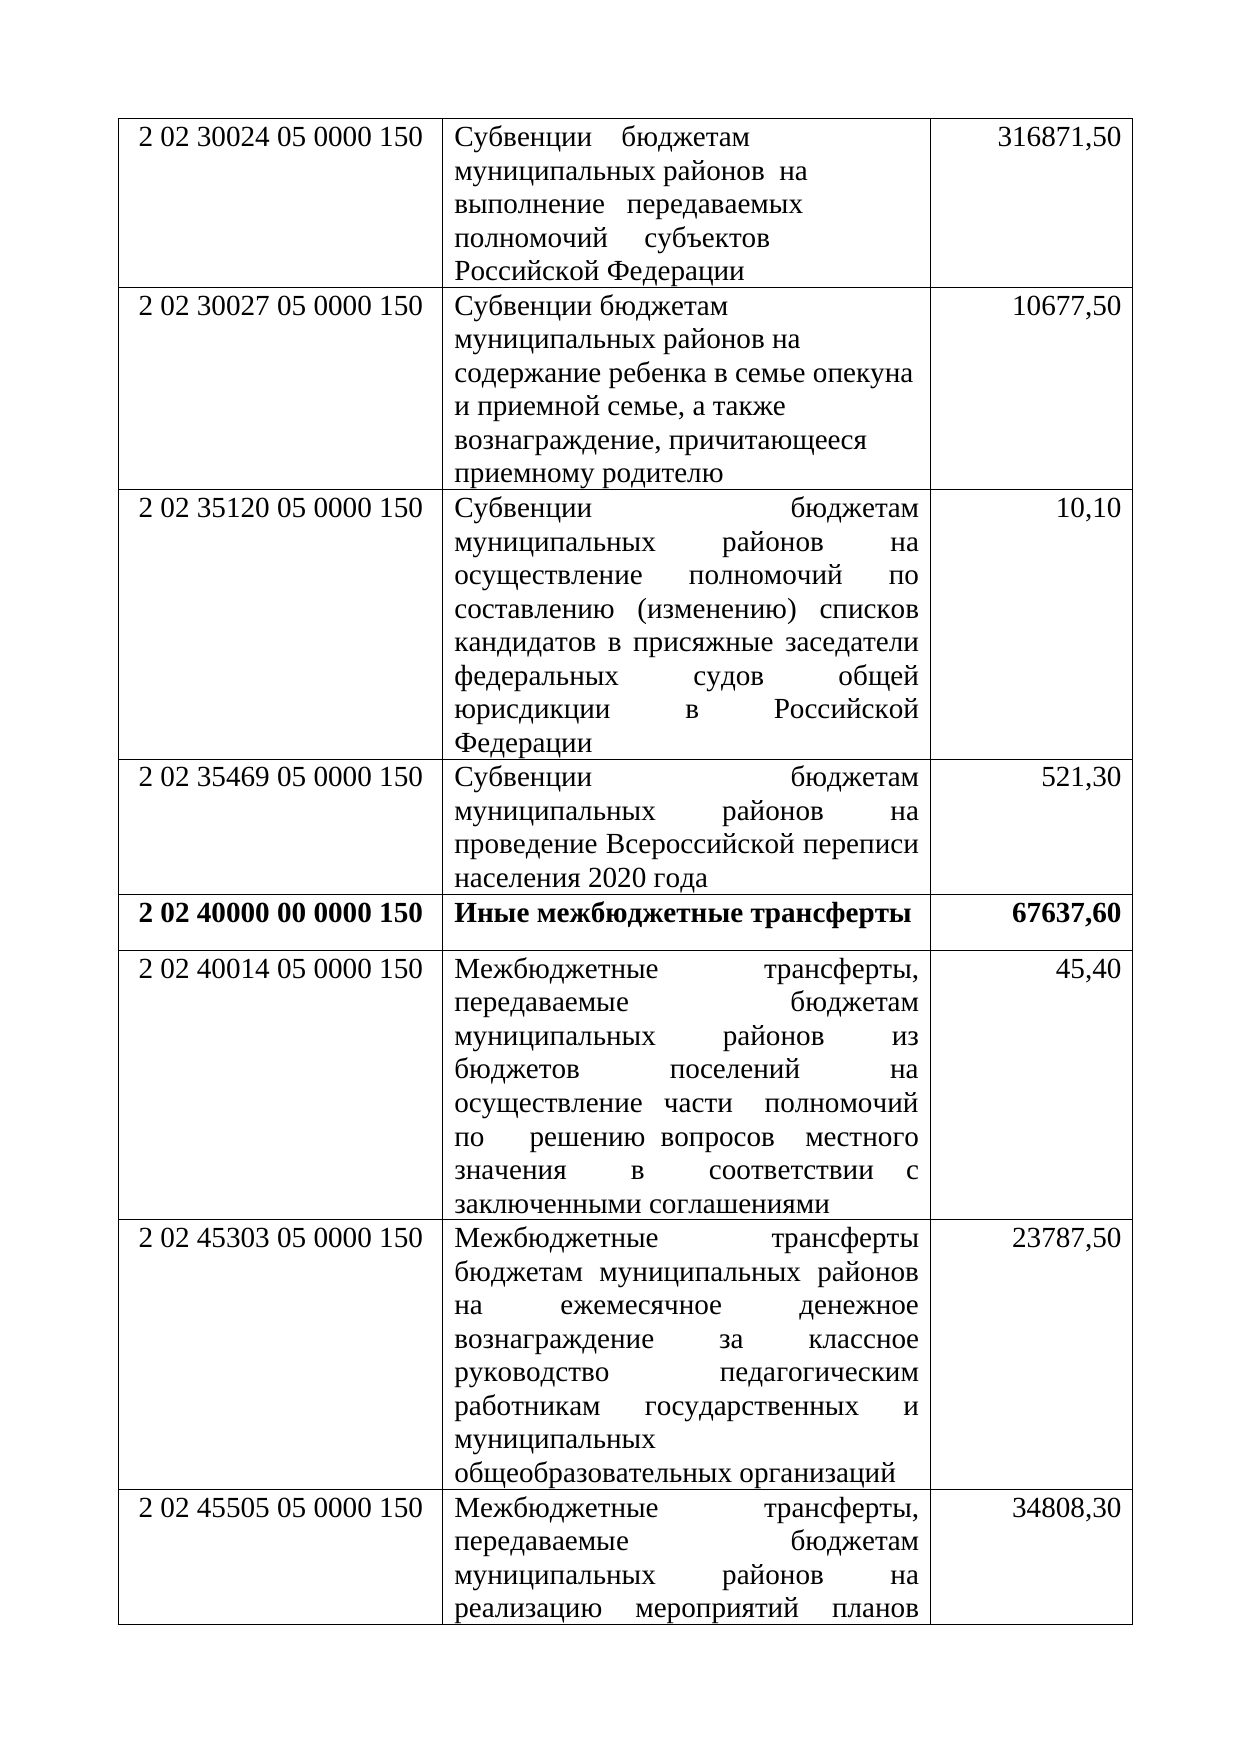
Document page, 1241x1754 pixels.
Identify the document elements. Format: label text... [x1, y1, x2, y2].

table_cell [443, 1490, 930, 1624]
table_cell 2 02 35469 05 0000 150 [119, 760, 442, 894]
table_cell 316871,50 [931, 119, 1132, 287]
table_cell Субвенции бюджетам муниципальных районов на проведение Всероссийской переписи населения 2020 года [443, 760, 930, 894]
table_cell 2 02 35120 05 0000 150 [119, 490, 442, 758]
table_cell 34808,30 [931, 1490, 1132, 1624]
table_cell 23787,50 [931, 1220, 1132, 1489]
table_cell 2 02 45303 05 0000 150 [119, 1220, 442, 1489]
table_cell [119, 1490, 442, 1624]
table_cell 2 02 30024 05 0000 150 [119, 119, 442, 287]
table_cell Субвенции бюджетам муниципальных районов на выполнение передаваемых полномочий субъектов Российской Федерации [443, 119, 930, 287]
table_cell Субвенции бюджетам муниципальных районов на осуществление полномочий по составлению (изменению) списков кандидатов в присяжные заседатели федеральных судов общей юрисдикции в Российской Федерации [443, 490, 930, 758]
table_cell 2 02 40014 05 0000 150 [119, 951, 442, 1219]
table_cell 521,30 [931, 760, 1132, 894]
table_cell Межбюджетные трансферты бюджетам муниципальных районов на ежемесячное денежное вознаграждение за классное руководство педагогическим работникам государственных и муниципальных общеобразовательных организаций [443, 1220, 930, 1489]
table_cell 2 02 30027 05 0000 150 [119, 288, 442, 489]
table_cell Иные межбюджетные трансферты [443, 895, 930, 950]
table_cell 2 02 40000 00 0000 150 [119, 895, 442, 950]
table_cell 67637,60 [931, 895, 1132, 950]
table_cell 10677,50 [931, 288, 1132, 489]
table_cell 45,40 [931, 951, 1132, 1219]
table_cell Субвенции бюджетам муниципальных районов на содержание ребенка в семье опекуна и приемной семье, а также вознаграждение, причитающееся приемному родителю [443, 288, 930, 489]
table_cell Межбюджетные трансферты, передаваемые бюджетам муниципальных районов из бюджетов поселений на осуществление части полномочий по решению вопросов местного значения в соответствии с заключенными соглашениями [443, 951, 930, 1219]
table_cell 10,10 [931, 490, 1132, 758]
